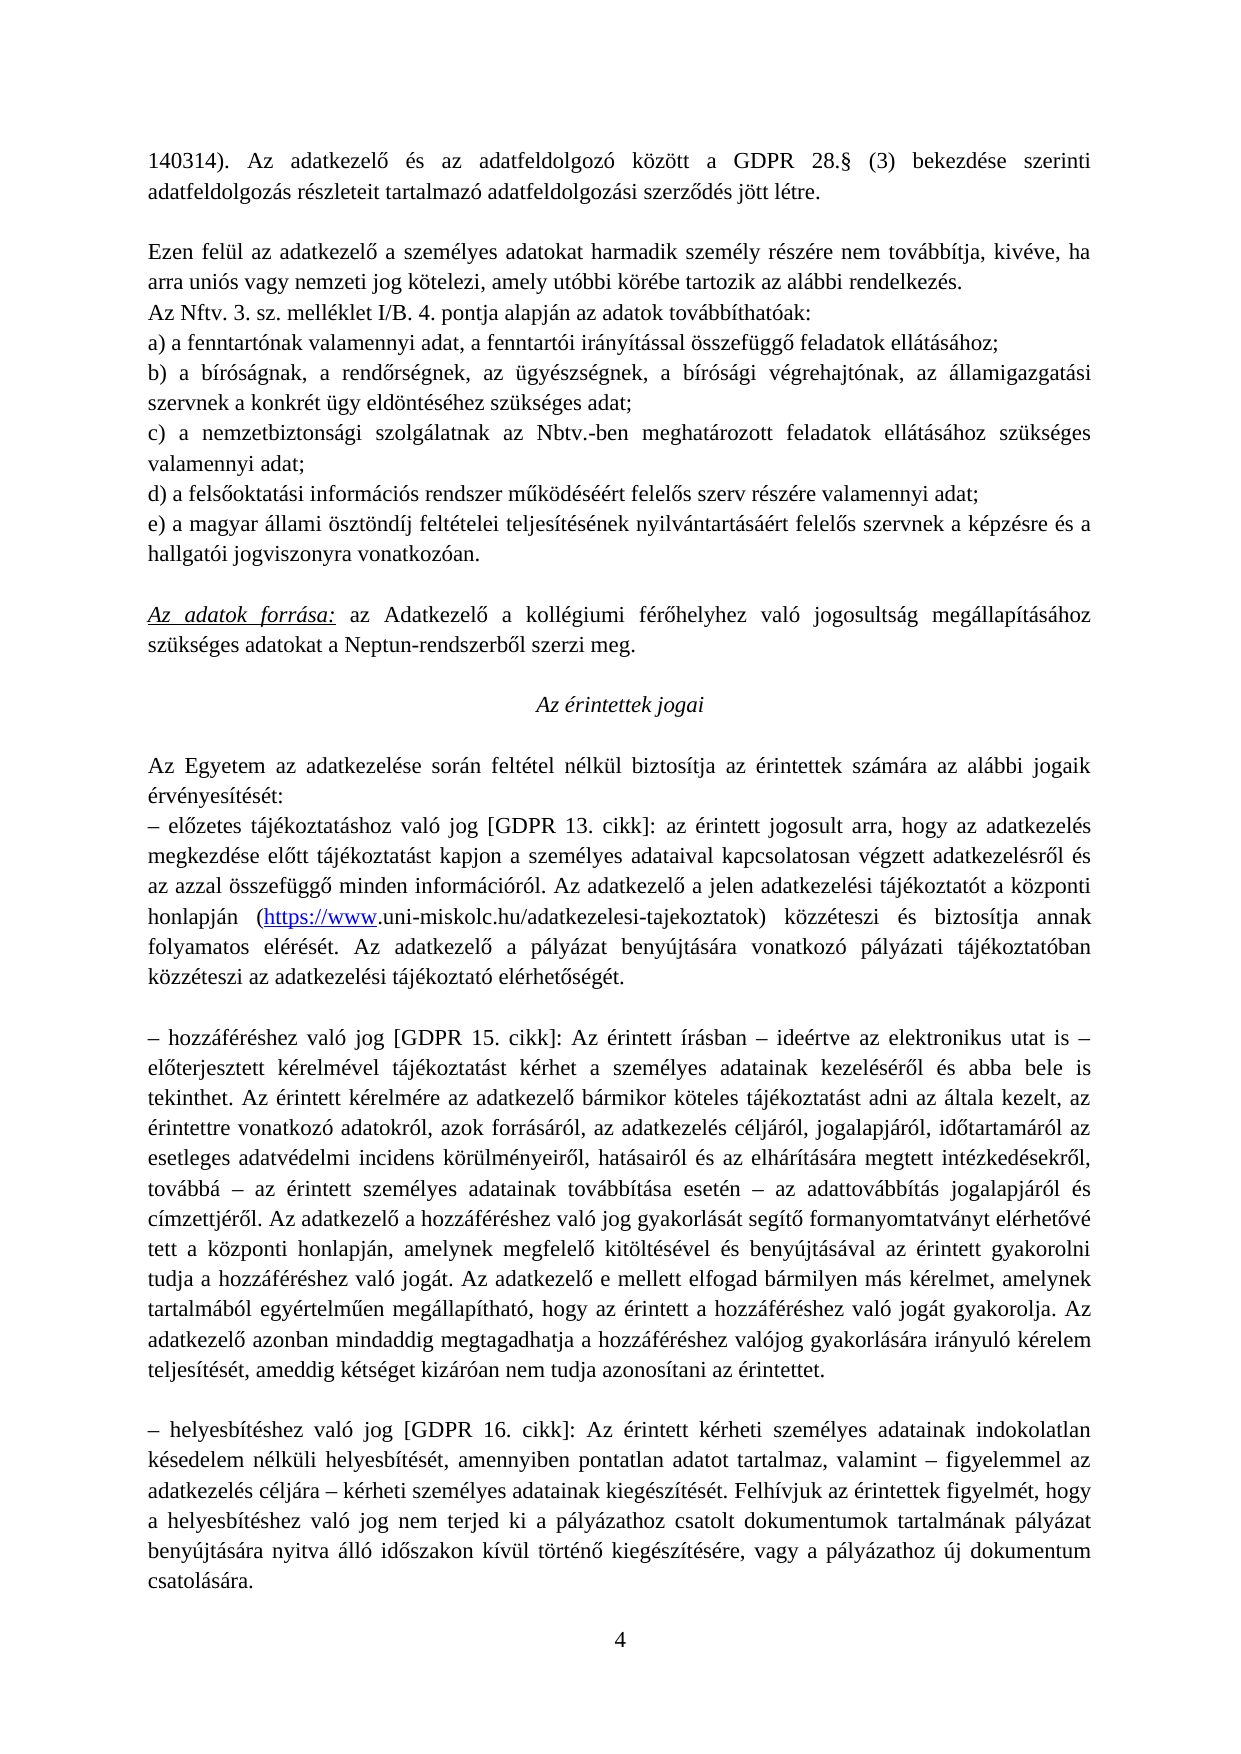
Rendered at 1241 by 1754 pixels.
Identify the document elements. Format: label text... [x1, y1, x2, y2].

text c) a nemzetbiztonsági szolgálatnak az Nbtv.-ben meghatározott feladatok ellátásához szükséges valamennyi adat; [148, 419, 1093, 476]
text Az Egyetem az adatkezelése során feltétel nélkül biztosítja az érintettek számára az alábbi jogaik érvényesítését: [148, 752, 1093, 808]
text – hozzáféréshez való jog [GDPR 15. cikk]: Az érintett írásban – ideértve az elektronikus utat is – előterjesztett kérelmével tájékoztatást kérhet a személyes adatainak kezeléséről és abba bele is tekinthet. Az érintett kérelmére az adatkezelő bármikor köteles tájékoztatást adni az általa kezelt, az érintettre vonatkozó adatokról, azok forrásáról, az adatkezelés céljáról, jogalapjáról, időtartamáról az esetleges adatvédelmi incidens körülményeiről, hatásairól és az elhárítására megtett intézkedésekről, továbbá – az érintett személyes adatainak továbbítása esetén – az adattovábbítás jogalapjáról és címzettjéről. Az adatkezelő a hozzáféréshez való jog gyakorlását segítő formanyomtatványt elérhetővé tett a központi honlapján, amelynek megfelelő kitöltésével és benyújtásával az érintett gyakorolni tudja a hozzáféréshez való jogát. Az adatkezelő e mellett elfogad bármilyen más kérelmet, amelynek tartalmából egyértelműen megállapítható, hogy az érintett a hozzáféréshez való jogát gyakorolja. Az adatkezelő azonban mindaddig megtagadhatja a hozzáféréshez valójog gyakorlására irányuló kérelem teljesítését, ameddig kétséget kizáróan nem tudja azonosítani az érintettet. [148, 1024, 1093, 1382]
text a) a fenntartónak valamennyi adat, a fenntartói irányítással összefüggő feladatok ellátásához; [148, 329, 1093, 355]
text e) a magyar állami ösztöndíj feltételei teljesítésének nyilvántartásáért felelős szervnek a képzésre és a hallgatói jogviszonyra vonatkozóan. [148, 510, 1093, 567]
text b) a bíróságnak, a rendőrségnek, az ügyészségnek, a bírósági végrehajtónak, az államigazgatási szervnek a konkrét ügy eldöntéséhez szükséges adat; [148, 359, 1093, 416]
text d) a felsőoktatási információs rendszer működéséért felelős szerv részére valamennyi adat; [148, 480, 1093, 506]
text Ezen felül az adatkezelő a személyes adatokat harmadik személy részére nem továbbítja, kivéve, ha arra uniós vagy nemzeti jog kötelezi, amely utóbbi körébe tartozik az alábbi rendelkezés. [148, 238, 1093, 295]
text Az Nftv. 3. sz. melléklet I/B. 4. pontja alapján az adatok továbbíthatóak: [148, 299, 1093, 325]
text – helyesbítéshez való jog [GDPR 16. cikk]: Az érintett kérheti személyes adatainak indokolatlan késedelem nélküli helyesbítését, amennyiben pontatlan adatot tartalmaz, valamint – figyelemmel az adatkezelés céljára – kérheti személyes adatainak kiegészítését. Felhívjuk az érintettek figyelmét, hogy a helyesbítéshez való jog nem terjed ki a pályázathoz csatolt dokumentumok tartalmának pályázat benyújtására nyitva álló időszakon kívül történő kiegészítésére, vagy a pályázathoz új dokumentum csatolására. [148, 1416, 1093, 1594]
text – előzetes tájékoztatáshoz való jog [GDPR 13. cikk]: az érintett jogosult arra, hogy az adatkezelés megkezdése előtt tájékoztatást kapjon a személyes adataival kapcsolatosan végzett adatkezelésről és az azzal összefüggő minden információról. Az adatkezelő a jelen adatkezelési tájékoztatót a központi honlapján (https://www.uni-miskolc.hu/adatkezelesi-tajekoztatok) közzéteszi és biztosítja annak folyamatos elérését. Az adatkezelő a pályázat benyújtására vonatkozó pályázati tájékoztatóban közzéteszi az adatkezelési tájékoztató elérhetőségét. [148, 812, 1093, 989]
text Az érintettek jogai [148, 691, 1093, 718]
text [148, 148, 1093, 204]
text Az adatok forrása: az Adatkezelő a kollégiumi férőhelyhez való jogosultság megállapításához szükséges adatokat a Neptun-rendszerből szerzi meg. [148, 601, 1093, 657]
